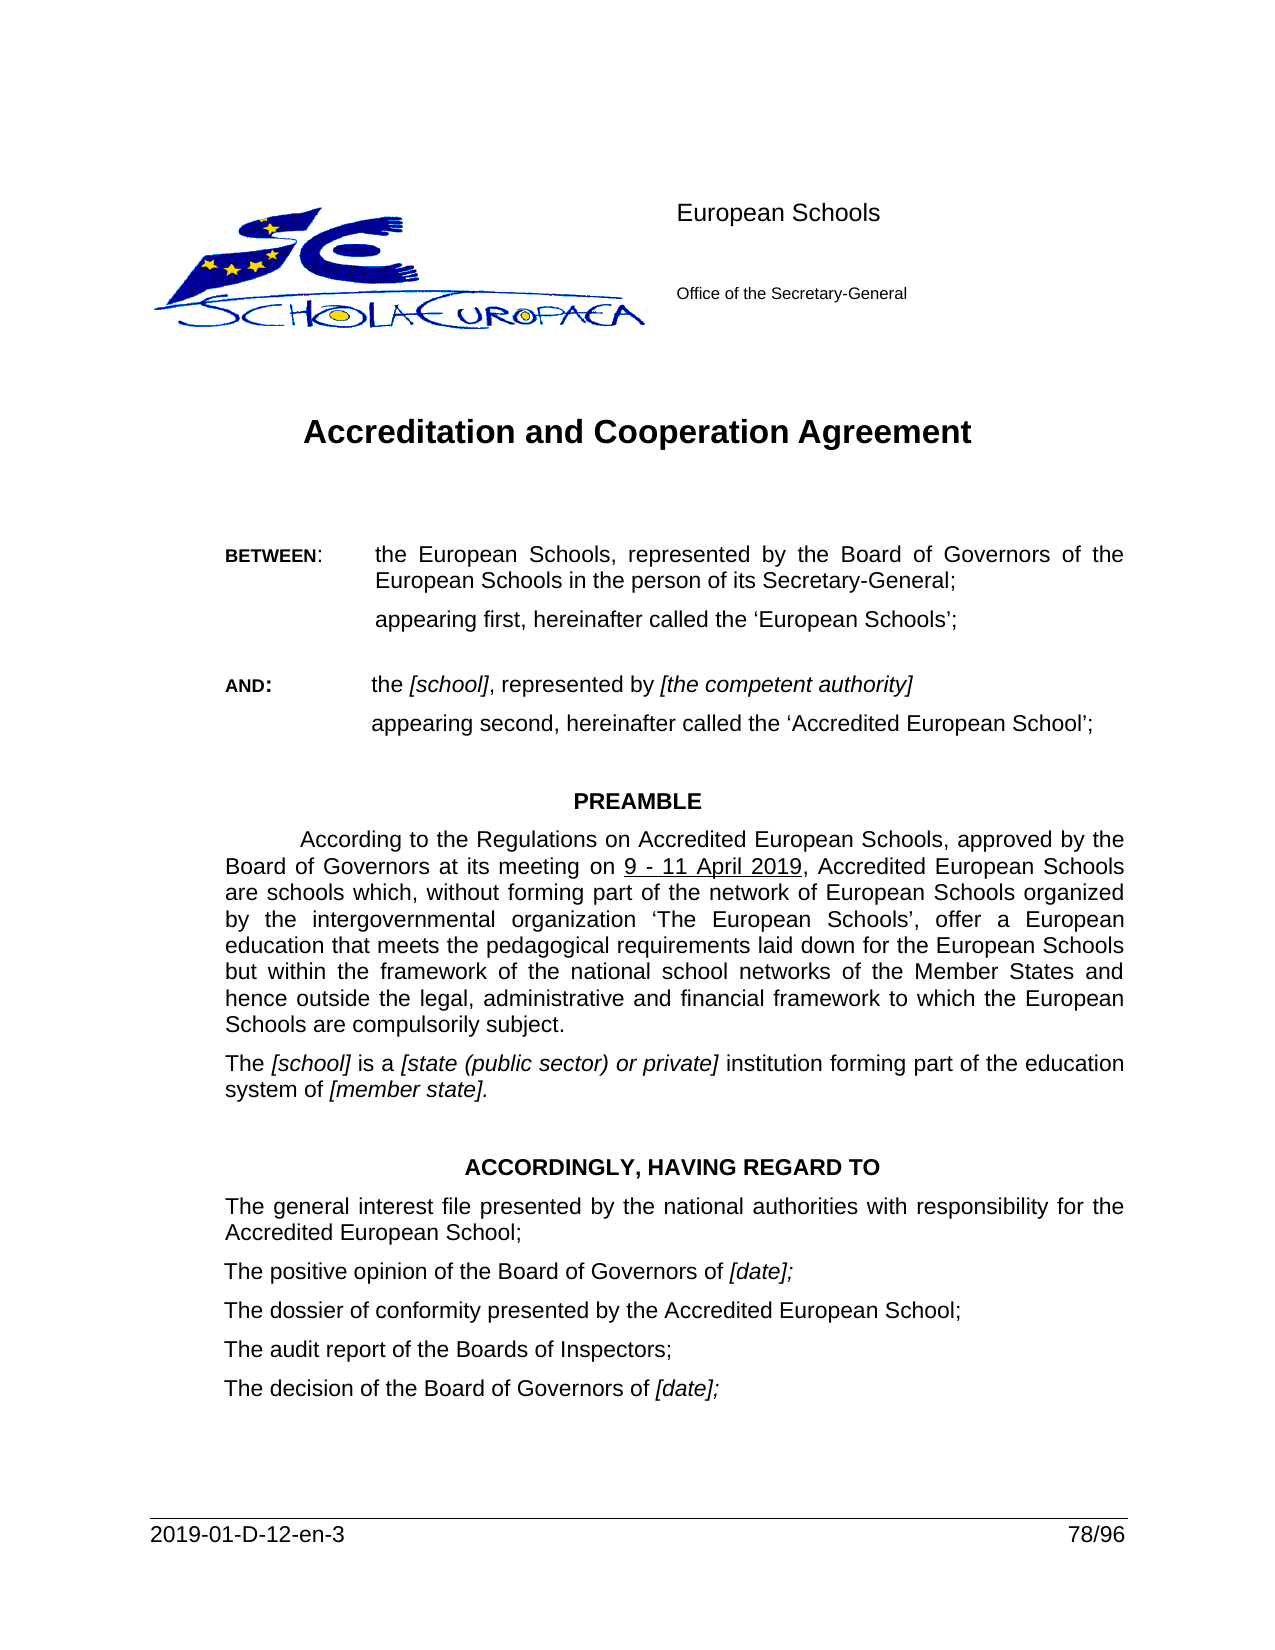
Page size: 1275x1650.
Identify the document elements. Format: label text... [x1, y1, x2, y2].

text ACCORDINGLY, HAVING REGARD TO [150, 1154, 1125, 1180]
text PREAMBLE [150, 788, 1125, 814]
table_header [135, 198, 676, 387]
text The positive opinion of the Board of Governors of [date]; [150, 1258, 1125, 1284]
text Accreditation and Cooperation Agreement [150, 412, 1125, 450]
text appearing first, hereinafter called the ‘European Schools’; [300, 606, 1125, 632]
table_header European Schools Office of the Secretary-General [676, 198, 1140, 387]
text and: the [school], represented by [the competent authority] [225, 671, 1125, 697]
picture [147, 197, 654, 336]
text The general interest file presented by the national authorities with responsibility for the Accredited European School; [225, 1193, 1125, 1245]
text According to the Regulations on Accredited European Schools, approved by the Board of Governors at its meeting on 9 - 11 April 2019, Accredited European Schools are schools which, without forming part of the network of European Schools organized by the intergovernmental organization ‘The European Schools’, offer a European education that meets the pedagogical requirements laid down for the European Schools but within the framework of the national school networks of the Member States and hence outside the legal, administrative and financial framework to which the European Schools are compulsorily subject. [225, 826, 1125, 1037]
text The dossier of conformity presented by the Accredited European School; [150, 1297, 1125, 1323]
text between: the European Schools, represented by the Board of Governors of the European Schools in the person of its Secretary-General; [225, 541, 1125, 593]
text The decision of the Board of Governors of [date]; [150, 1374, 1125, 1401]
text appearing second, hereinafter called the ‘Accredited European School’; [150, 710, 1125, 736]
text The [school] is a [state (public sector) or private] institution forming part of the education system of [member state]. [225, 1050, 1125, 1102]
text The audit report of the Boards of Inspectors; [150, 1336, 1125, 1362]
